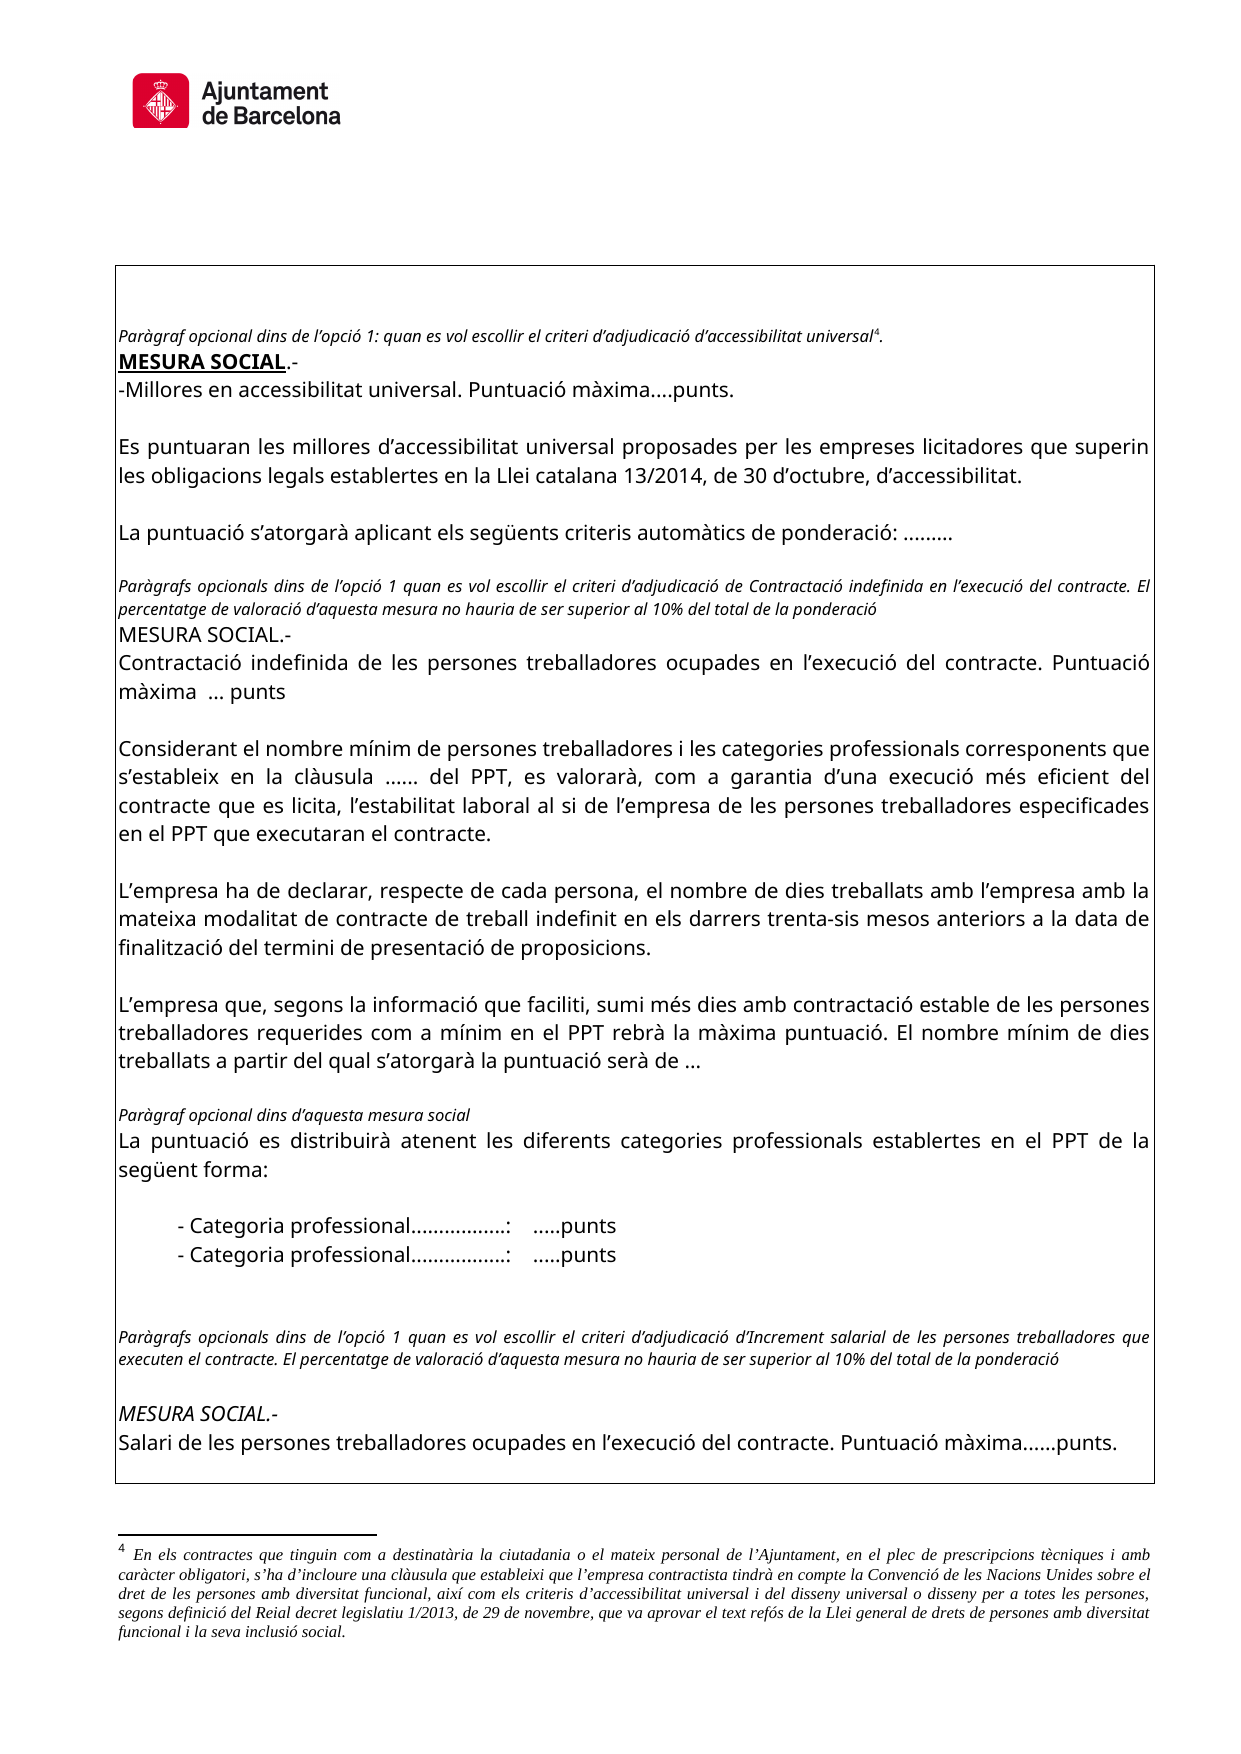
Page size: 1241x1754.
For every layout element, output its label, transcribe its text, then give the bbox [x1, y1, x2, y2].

text Es puntuaran les millores d’accessibilitat universal proposades per les empreses licitadores que superin les obligacions legals establertes en la Llei catalana 13/2014, de 30 d’octubre, d’accessibilitat. [118, 432, 1152, 489]
text MESURA SOCIAL.- [118, 620, 1152, 648]
picture [132, 73, 341, 128]
text Considerant el nombre mínim de persones treballadores i les categories professionals corresponents que s’estableix en la clàusula ...... del PPT, es valorarà, com a garantia d’una execució més eficient del contracte que es licita, l’estabilitat laboral al si de l’empresa de les persones treballadores especificades en el PPT que executaran el contracte. [118, 734, 1152, 848]
text MESURA SOCIAL.- [118, 347, 1152, 376]
text Paràgraf opcional dins d’aquesta mesura social [118, 1103, 1152, 1126]
text Paràgrafs opcionals dins de l’opció 1 quan es vol escollir el criteri d’adjudicació de Contractació indefinida en l’execució del contracte. El percentatge de valoració d’aquesta mesura no hauria de ser superior al 10% del total de la ponderació [118, 575, 1152, 620]
text Salari de les persones treballadores ocupades en l’execució del contracte. Puntuació màxima......punts. [118, 1428, 1152, 1456]
text L’empresa que, segons la informació que faciliti, sumi més dies amb contractació estable de les persones treballadores requerides com a mínim en el PPT rebrà la màxima puntuació. El nombre mínim de dies treballats a partir del qual s’atorgarà la puntuació serà de ... [118, 990, 1152, 1075]
text La puntuació es distribuirà atenent les diferents categories professionals establertes en el PPT de la següent forma: [118, 1126, 1152, 1183]
text Paràgraf opcional dins de l’opció 1: quan es vol escollir el criteri d’adjudicació d’accessibilitat universal. [118, 324, 1152, 347]
text La puntuació s’atorgarà aplicant els següents criteris automàtics de ponderació: ......... [118, 518, 1152, 546]
text Paràgrafs opcionals dins de l’opció 1 quan es vol escollir el criteri d’adjudicació d’Increment salarial de les persones treballadores que executen el contracte. El percentatge de valoració d’aquesta mesura no hauria de ser superior al 10% del total de la ponderació [118, 1325, 1152, 1371]
text Contractació indefinida de les persones treballadores ocupades en l’execució del contracte. Puntuació màxima ... punts [118, 648, 1152, 705]
text MESURA SOCIAL.- [118, 1399, 1152, 1428]
text L’empresa ha de declarar, respecte de cada persona, el nombre de dies treballats amb l’empresa amb la mateixa modalitat de contracte de treball indefinit en els darrers trenta-sis mesos anteriors a la data de finalització del termini de presentació de proposicions. [118, 876, 1152, 961]
text -Millores en accessibilitat universal. Puntuació màxima....punts. [118, 376, 1152, 404]
text - Categoria professional.................: .....punts [118, 1212, 1152, 1240]
text - Categoria professional.................: .....punts [118, 1240, 1152, 1268]
